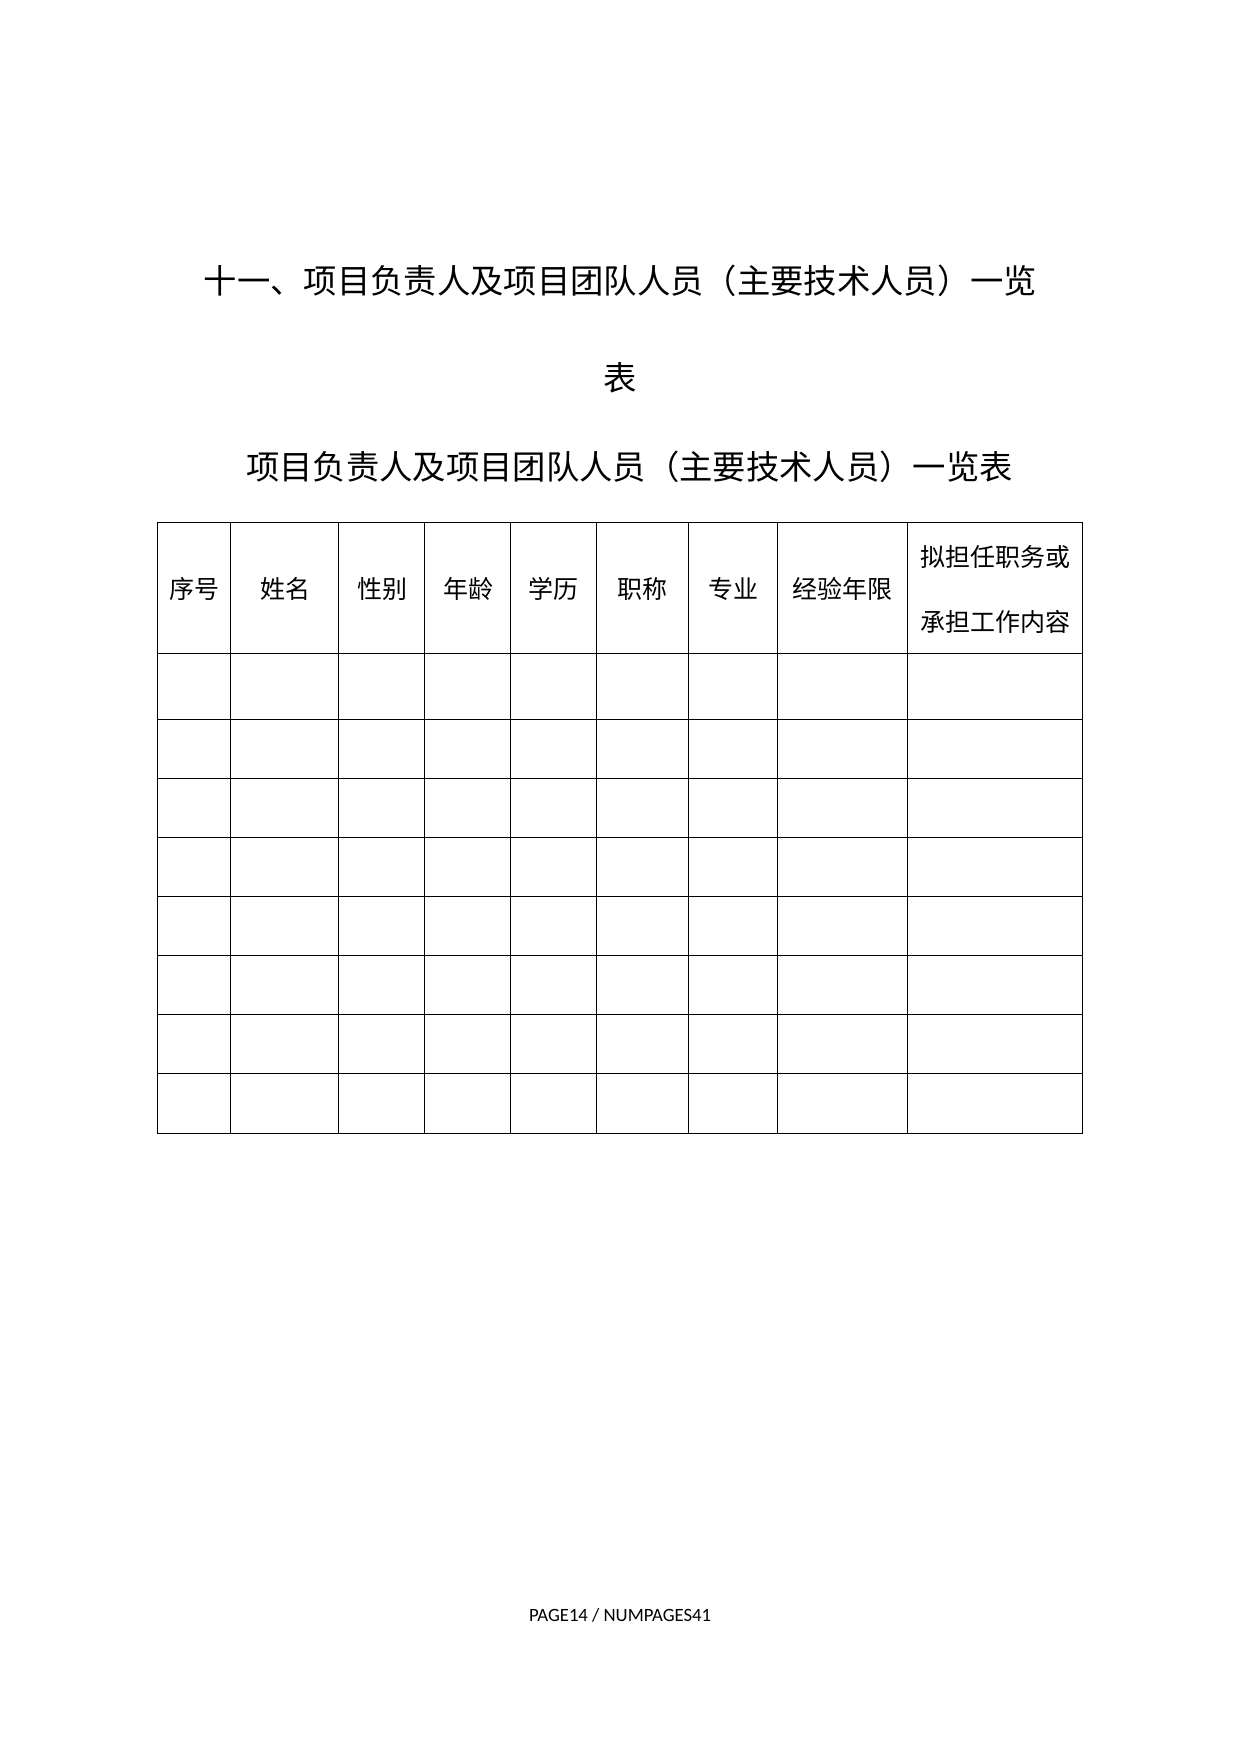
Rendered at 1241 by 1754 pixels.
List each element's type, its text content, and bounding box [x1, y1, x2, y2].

table_cell [158, 956, 230, 1014]
table_cell [425, 1074, 510, 1132]
table_cell [597, 897, 688, 955]
table_cell [597, 779, 688, 837]
table_cell [231, 654, 338, 719]
table_cell [908, 654, 1082, 719]
table_cell [231, 838, 338, 896]
table_header 职称 [597, 523, 688, 653]
table_cell [689, 1015, 777, 1073]
table_cell [339, 654, 424, 719]
table_cell [425, 720, 510, 778]
table_cell [158, 1074, 230, 1132]
table_cell [511, 956, 596, 1014]
table_cell [339, 838, 424, 896]
table_cell [158, 779, 230, 837]
text 十一、项目负责人及项目团队人员（主要技术人员）一览表 [187, 246, 1053, 409]
table_cell [511, 720, 596, 778]
table_cell [689, 1074, 777, 1132]
table_cell [597, 1015, 688, 1073]
table_cell [597, 956, 688, 1014]
table_header 学历 [511, 523, 596, 653]
table_cell [231, 1015, 338, 1073]
table_cell [339, 897, 424, 955]
table_cell [425, 956, 510, 1014]
table_header 序号 [158, 523, 230, 653]
table_cell [778, 956, 907, 1014]
table_cell [597, 654, 688, 719]
table_cell [689, 779, 777, 837]
table_cell [778, 779, 907, 837]
table_cell [511, 1015, 596, 1073]
table_cell [778, 654, 907, 719]
table_cell [908, 897, 1082, 955]
table_cell [339, 779, 424, 837]
table_cell [778, 1074, 907, 1132]
table_cell [778, 1015, 907, 1073]
table_cell [339, 956, 424, 1014]
table_cell [778, 897, 907, 955]
table_cell [689, 720, 777, 778]
table_header 姓名 [231, 523, 338, 653]
table_cell [511, 779, 596, 837]
table_cell [425, 1015, 510, 1073]
table_cell [689, 838, 777, 896]
table_cell [511, 1074, 596, 1132]
table_cell [339, 1015, 424, 1073]
table_header 专业 [689, 523, 777, 653]
table_cell [908, 956, 1082, 1014]
table_cell [425, 897, 510, 955]
table_cell [597, 838, 688, 896]
table_cell [231, 956, 338, 1014]
table_cell [231, 720, 338, 778]
table_cell [908, 779, 1082, 837]
table_cell [511, 897, 596, 955]
table_cell [339, 1074, 424, 1132]
table_cell [908, 720, 1082, 778]
table_cell [339, 720, 424, 778]
table_cell [778, 720, 907, 778]
table_cell [231, 897, 338, 955]
table_cell [158, 654, 230, 719]
table_cell [689, 654, 777, 719]
table_cell [597, 720, 688, 778]
table_cell [158, 838, 230, 896]
table_header 拟担任职务或承担工作内容 [908, 523, 1082, 653]
table_cell [908, 1015, 1082, 1073]
table_header 性别 [339, 523, 424, 653]
table_cell [511, 654, 596, 719]
table_header 经验年限 [778, 523, 907, 653]
table_cell [158, 897, 230, 955]
table_cell [908, 838, 1082, 896]
table_cell [425, 838, 510, 896]
table_cell [689, 956, 777, 1014]
table_cell [158, 1015, 230, 1073]
text 项目负责人及项目团队人员（主要技术人员）一览表 [187, 433, 1053, 498]
table_header 年龄 [425, 523, 510, 653]
table_cell [908, 1074, 1082, 1132]
table_cell [158, 720, 230, 778]
table_cell [231, 779, 338, 837]
table_cell [511, 838, 596, 896]
table_cell [778, 838, 907, 896]
table_cell [231, 1074, 338, 1132]
table_cell [425, 654, 510, 719]
table_cell [597, 1074, 688, 1132]
table_cell [425, 779, 510, 837]
table_cell [689, 897, 777, 955]
